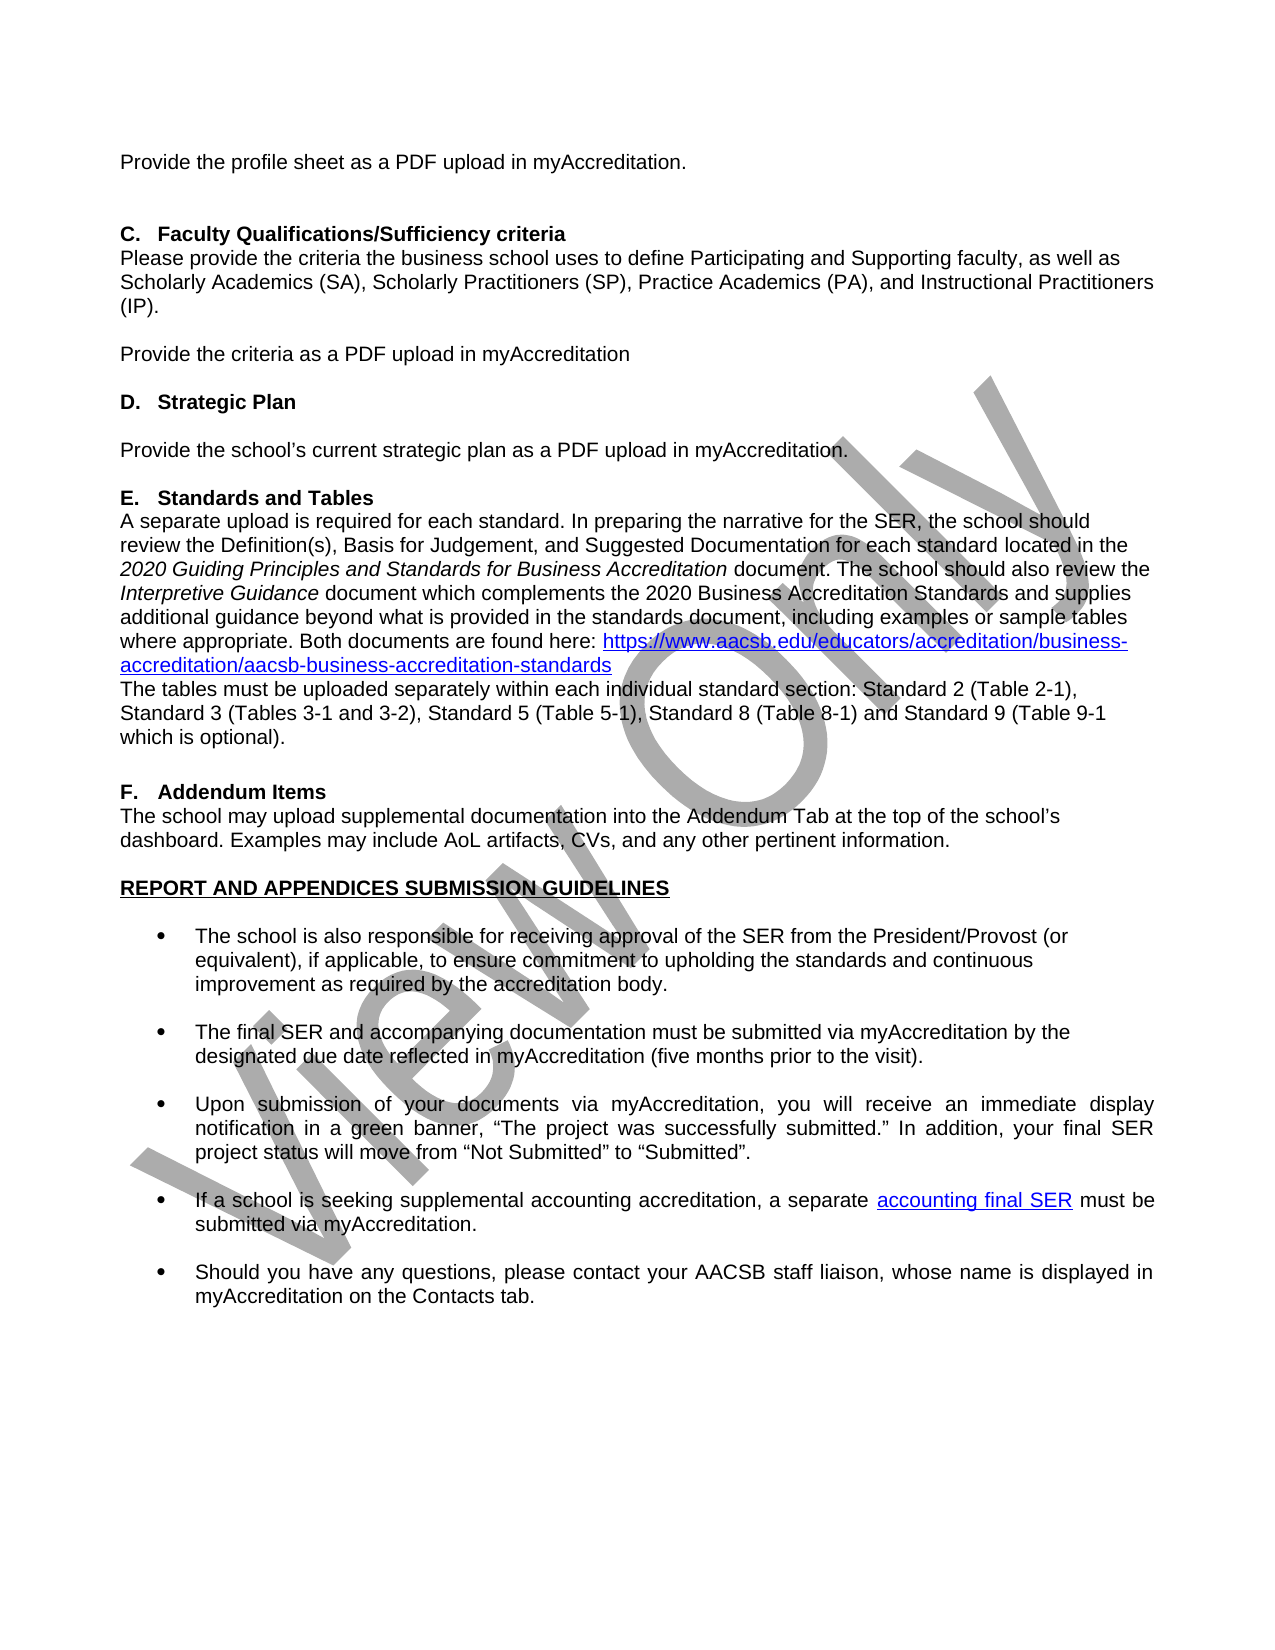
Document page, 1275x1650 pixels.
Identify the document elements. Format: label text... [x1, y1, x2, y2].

list Strategic Plan [120, 389, 1155, 413]
list The school is also responsible for receiving approval of the SER from the President/Provost (or equivalent), if applicable, to ensure commitment to upholding the standards and continuous improvement as required by the accreditation body. [157, 924, 1155, 996]
text Provide the criteria as a PDF upload in myAccreditation [120, 342, 1155, 366]
text Provide the profile sheet as a PDF upload in myAccreditation. [120, 150, 1155, 174]
list Addendum Items [120, 780, 1155, 804]
list Should you have any questions, please contact your AACSB staff liaison, whose name is displayed in myAccreditation on the Contacts tab. [157, 1260, 1155, 1308]
list If a school is seeking supplemental accounting accreditation, a separate accounting final SER must be submitted via myAccreditation. [157, 1188, 1155, 1236]
text A separate upload is required for each standard. In preparing the narrative for the SER, the school should review the Definition(s), Basis for Judgement, and Suggested Documentation for each standard located in the 2020 Guiding Principles and Standards for Business Accreditation document. The school should also review the Interpretive Guidance document which complements the 2020 Business Accreditation Standards and supplies additional guidance beyond what is provided in the standards document, including examples or sample tables where appropriate. Both documents are found here: https://www.aacsb.edu/educators/accreditation/business-accreditation/aacsb-business-accreditation-standards [120, 509, 1155, 677]
list Upon submission of your documents via myAccreditation, you will receive an immediate display notification in a green banner, “The project was successfully submitted.” In addition, your final SER project status will move from “Not Submitted” to “Submitted”. [157, 1092, 1155, 1164]
text Provide the school’s current strategic plan as a PDF upload in myAccreditation. [120, 437, 1155, 461]
text The school may upload supplemental documentation into the Addendum Tab at the top of the school’s dashboard. Examples may include AoL artifacts, CVs, and any other pertinent information. [120, 804, 1155, 852]
list Standards and Tables [120, 485, 1155, 509]
text REPORT AND APPENDICES SUBMISSION GUIDELINES [120, 852, 1155, 900]
text Please provide the criteria the business school uses to define Participating and Supporting faculty, as well as Scholarly Academics (SA), Scholarly Practitioners (SP), Practice Academics (PA), and Instructional Practitioners (IP). [120, 246, 1155, 318]
list The final SER and accompanying documentation must be submitted via myAccreditation by the designated due date reflected in myAccreditation (five months prior to the visit). [157, 1020, 1155, 1068]
text The tables must be uploaded separately within each individual standard section: Standard 2 (Table 2-1), Standard 3 (Tables 3-1 and 3-2), Standard 5 (Table 5-1), Standard 8 (Table 8-1) and Standard 9 (Table 9-1 which is optional). [120, 677, 1155, 780]
list Faculty Qualifications/Sufficiency criteria [120, 222, 1155, 246]
